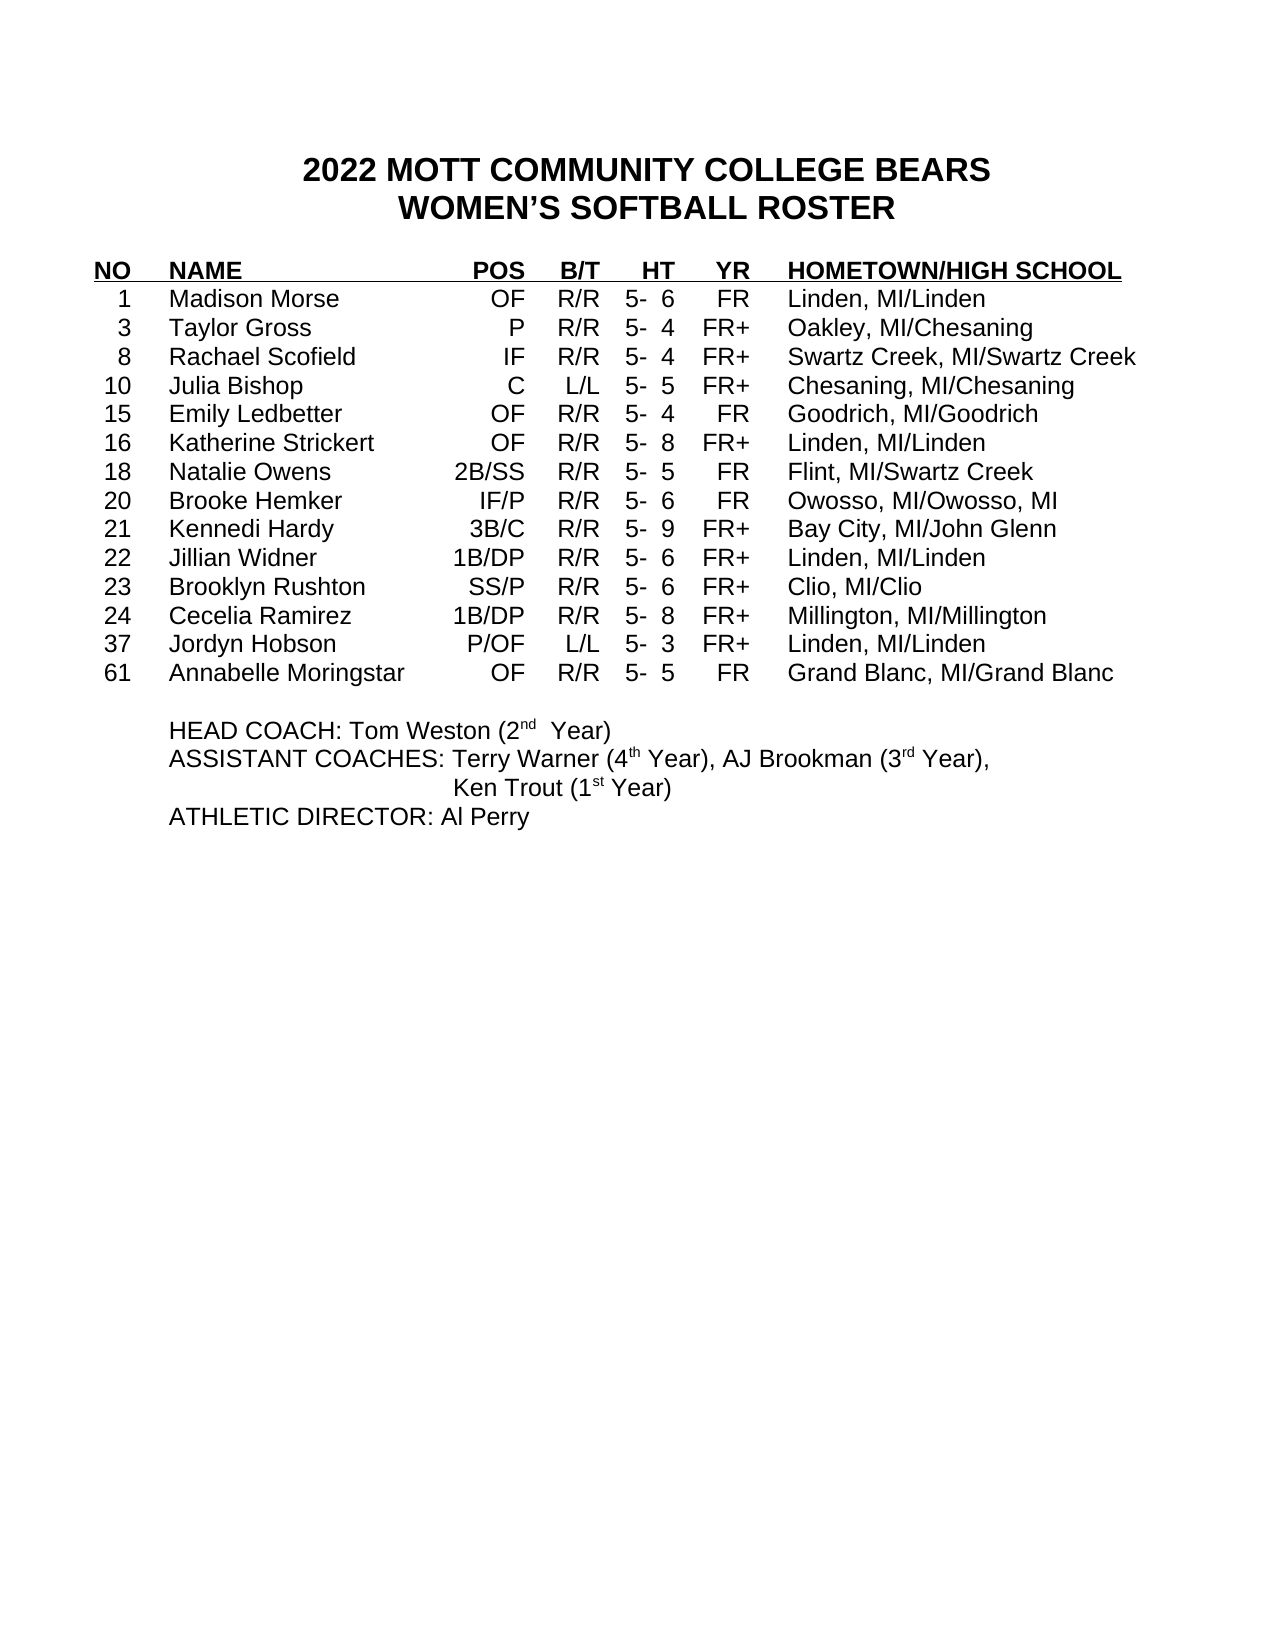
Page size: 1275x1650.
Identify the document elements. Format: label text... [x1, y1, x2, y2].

text Ken Trout (1st Year) [75, 773, 1219, 802]
text 3 Taylor Gross P R/R 5- 4 FR+ Oakley, MI/Chesaning [75, 313, 1219, 342]
text HEAD COACH: Tom Weston (2nd Year) [75, 716, 1219, 744]
text NO NAME POS B/T HT YR HOMETOWN/HIGH SCHOOL [75, 256, 1219, 284]
text 8 Rachael Scofield IF R/R 5- 4 FR+ Swartz Creek, MI/Swartz Creek [75, 342, 1219, 371]
text 15 Emily Ledbetter OF R/R 5- 4 FR Goodrich, MI/Goodrich [75, 399, 1219, 428]
text ATHLETIC DIRECTOR: Al Perry [75, 802, 1219, 831]
text 10 Julia Bishop C L/L 5- 5 FR+ Chesaning, MI/Chesaning [75, 371, 1219, 399]
text 16 Katherine Strickert OF R/R 5- 8 FR+ Linden, MI/Linden [75, 428, 1219, 457]
text 20 Brooke Hemker IF/P R/R 5- 6 FR Owosso, MI/Owosso, MI [75, 486, 1219, 514]
text 37 Jordyn Hobson P/OF L/L 5- 3 FR+ Linden, MI/Linden [75, 629, 1219, 658]
text 2022 MOTT COMMUNITY COLLEGE BEARS [75, 150, 1219, 188]
text ASSISTANT COACHES: Terry Warner (4th Year), AJ Brookman (3rd Year), [75, 744, 1219, 773]
text 24 Cecelia Ramirez 1B/DP R/R 5- 8 FR+ Millington, MI/Millington [75, 601, 1219, 629]
text WOMEN’S SOFTBALL ROSTER [75, 188, 1219, 227]
text 22 Jillian Widner 1B/DP R/R 5- 6 FR+ Linden, MI/Linden [75, 543, 1219, 572]
text 1 Madison Morse OF R/R 5- 6 FR Linden, MI/Linden [75, 284, 1219, 313]
text 21 Kennedi Hardy 3B/C R/R 5- 9 FR+ Bay City, MI/John Glenn [75, 514, 1219, 543]
text 18 Natalie Owens 2B/SS R/R 5- 5 FR Flint, MI/Swartz Creek [75, 457, 1219, 486]
text 61 Annabelle Moringstar OF R/R 5- 5 FR Grand Blanc, MI/Grand Blanc [75, 658, 1219, 687]
text 23 Brooklyn Rushton SS/P R/R 5- 6 FR+ Clio, MI/Clio [75, 572, 1219, 601]
